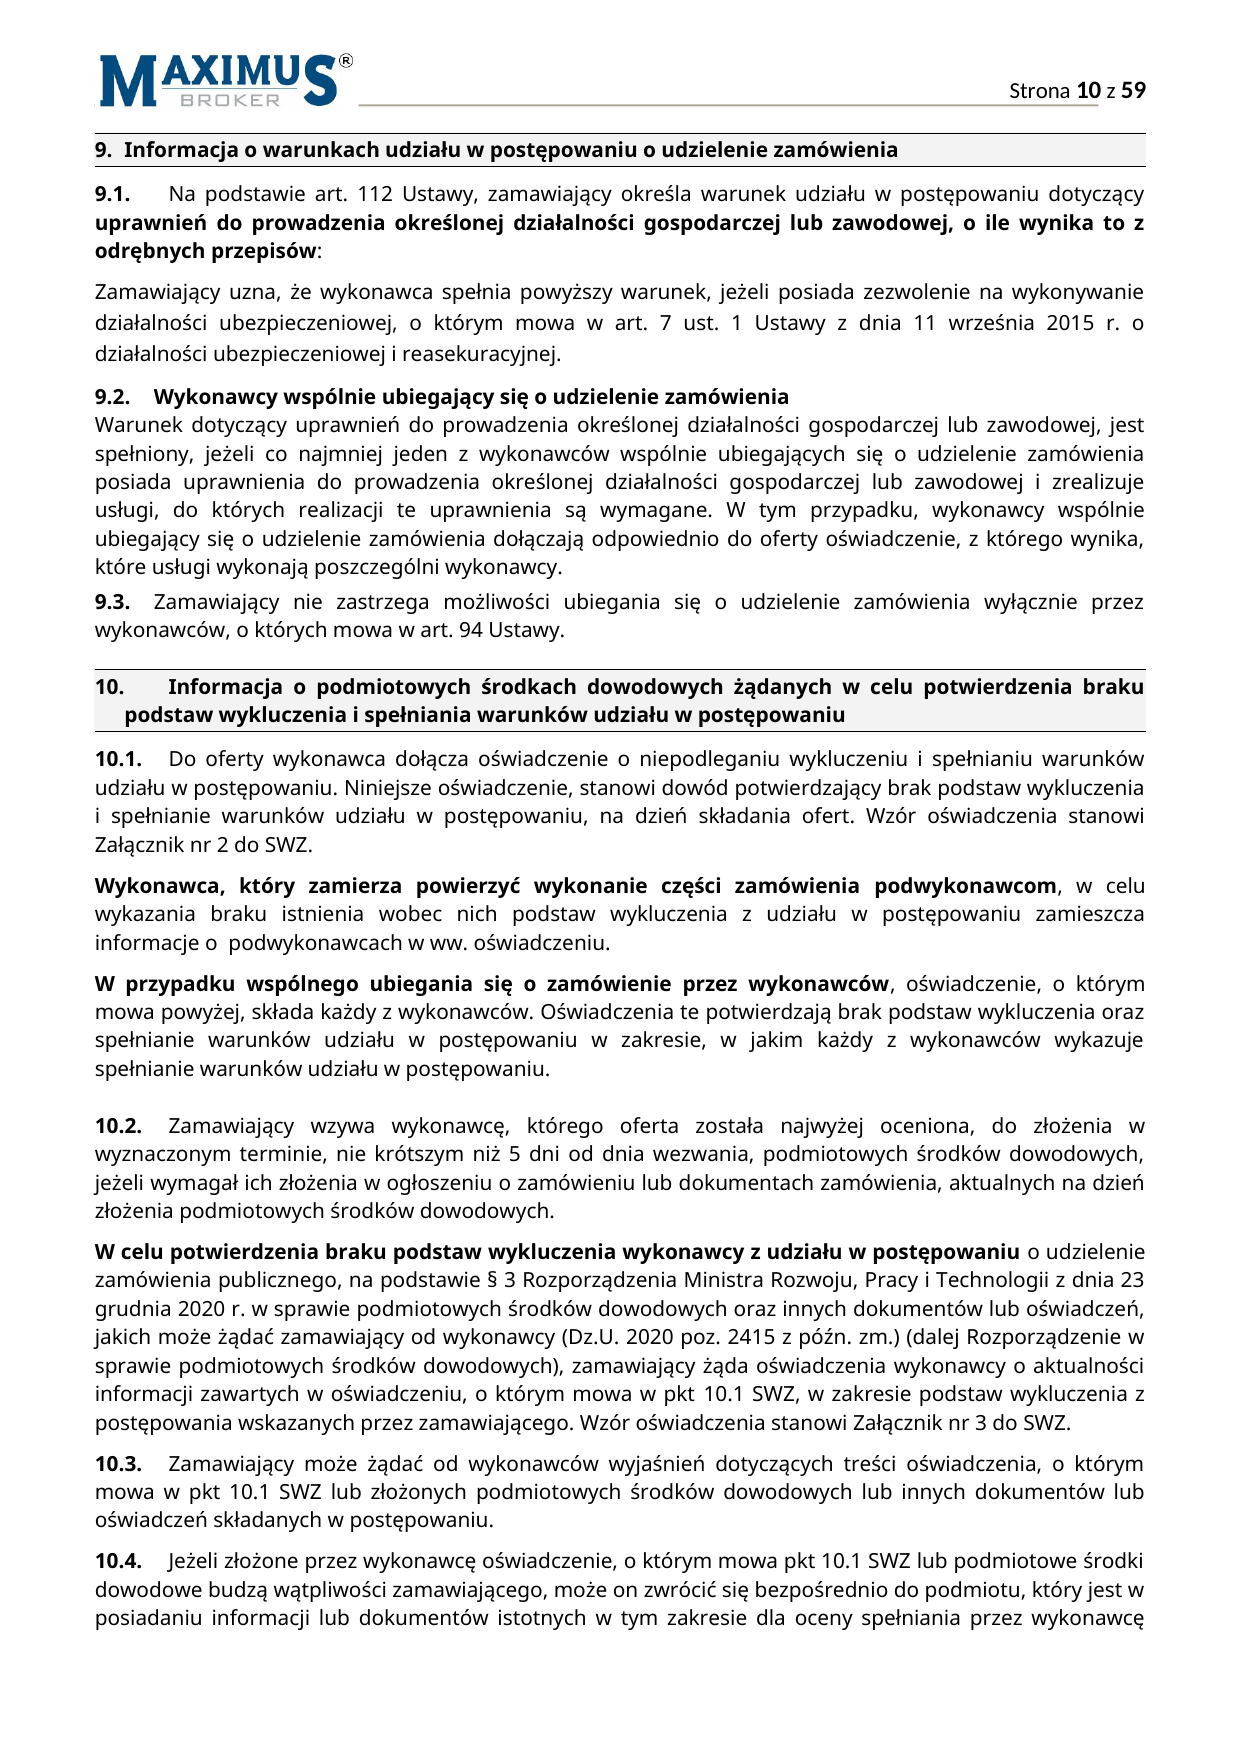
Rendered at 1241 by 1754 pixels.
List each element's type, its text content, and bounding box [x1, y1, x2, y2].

text Wykonawca, który zamierza powierzyć wykonanie części zamówienia podwykonawcom, w celu wykazania braku istnienia wobec nich podstaw wykluczenia z udziału w postępowaniu zamieszcza informacje o podwykonawcach w ww. oświadczeniu. [94, 871, 1146, 956]
list Zamawiający wzywa wykonawcę, którego oferta została najwyżej oceniona, do złożenia w wyznaczonym terminie, nie krótszym niż 5 dni od dnia wezwania, podmiotowych środków dowodowych, jeżeli wymagał ich złożenia w ogłoszeniu o zamówieniu lub dokumentach zamówienia, aktualnych na dzień złożenia podmiotowych środków dowodowych. [94, 1111, 1146, 1224]
text W przypadku wspólnego ubiegania się o zamówienie przez wykonawców, oświadczenie, o którym mowa powyżej, składa każdy z wykonawców. Oświadczenia te potwierdzają brak podstaw wykluczenia oraz spełnianie warunków udziału w postępowaniu w zakresie, w jakim każdy z wykonawców wykazuje spełnianie warunków udziału w postępowaniu. [94, 969, 1146, 1082]
text Zamawiający uzna, że wykonawca spełnia powyższy warunek, jeżeli posiada zezwolenie na wykonywanie działalności ubezpieczeniowej, o którym mowa w art. 7 ust. 1 Ustawy z dnia 11 września 2015 r. o działalności ubezpieczeniowej i reasekuracyjnej. [94, 277, 1146, 367]
subtitle Informacja o warunkach udziału w postępowaniu o udzielenie zamówienia [94, 134, 1146, 167]
subtitle Informacja o podmiotowych środkach dowodowych żądanych w celu potwierdzenia braku podstaw wykluczenia i spełniania warunków udziału w postępowaniu [94, 670, 1146, 732]
picture [94, 50, 359, 111]
list Wykonawcy wspólnie ubiegający się o udzielenie zamówienia [94, 382, 1146, 410]
list Zamawiający nie zastrzega możliwości ubiegania się o udzielenie zamówienia wyłącznie przez wykonawców, o których mowa w art. 94 Ustawy. [94, 587, 1146, 644]
list Do oferty wykonawca dołącza oświadczenie o niepodleganiu wykluczeniu i spełnianiu warunków udziału w postępowaniu. Niniejsze oświadczenie, stanowi dowód potwierdzający brak podstaw wykluczenia i spełnianie warunków udziału w postępowaniu, na dzień składania ofert. Wzór oświadczenia stanowi Załącznik nr 2 do SWZ. [94, 744, 1146, 858]
list Zamawiający może żądać od wykonawców wyjaśnień dotyczących treści oświadczenia, o którym mowa w pkt 10.1 SWZ lub złożonych podmiotowych środków dowodowych lub innych dokumentów lub oświadczeń składanych w postępowaniu. [94, 1449, 1146, 1534]
text W celu potwierdzenia braku podstaw wykluczenia wykonawcy z udziału w postępowaniu o udzielenie zamówienia publicznego, na podstawie § 3 Rozporządzenia Ministra Rozwoju, Pracy i Technologii z dnia 23 grudnia 2020 r. w sprawie podmiotowych środków dowodowych oraz innych dokumentów lub oświadczeń, jakich może żądać zamawiający od wykonawcy (Dz.U. 2020 poz. 2415 z późn. zm.) (dalej Rozporządzenie w sprawie podmiotowych środków dowodowych), zamawiający żąda oświadczenia wykonawcy o aktualności informacji zawartych w oświadczeniu, o którym mowa w pkt 10.1 SWZ, w zakresie podstaw wykluczenia z postępowania wskazanych przez zamawiającego. Wzór oświadczenia stanowi Załącznik nr 3 do SWZ. [94, 1237, 1146, 1436]
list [94, 1546, 1146, 1632]
list Na podstawie art. 112 Ustawy, zamawiający określa warunek udziału w postępowaniu dotyczący uprawnień do prowadzenia określonej działalności gospodarczej lub zawodowej, o ile wynika to z odrębnych przepisów: [94, 179, 1146, 265]
text Warunek dotyczący uprawnień do prowadzenia określonej działalności gospodarczej lub zawodowej, jest spełniony, jeżeli co najmniej jeden z wykonawców wspólnie ubiegających się o udzielenie zamówienia posiada uprawnienia do prowadzenia określonej działalności gospodarczej lub zawodowej i zrealizuje usługi, do których realizacji te uprawnienia są wymagane. W tym przypadku, wykonawcy wspólnie ubiegający się o udzielenie zamówienia dołączają odpowiednio do oferty oświadczenie, z którego wynika, które usługi wykonają poszczególni wykonawcy. [94, 410, 1146, 581]
